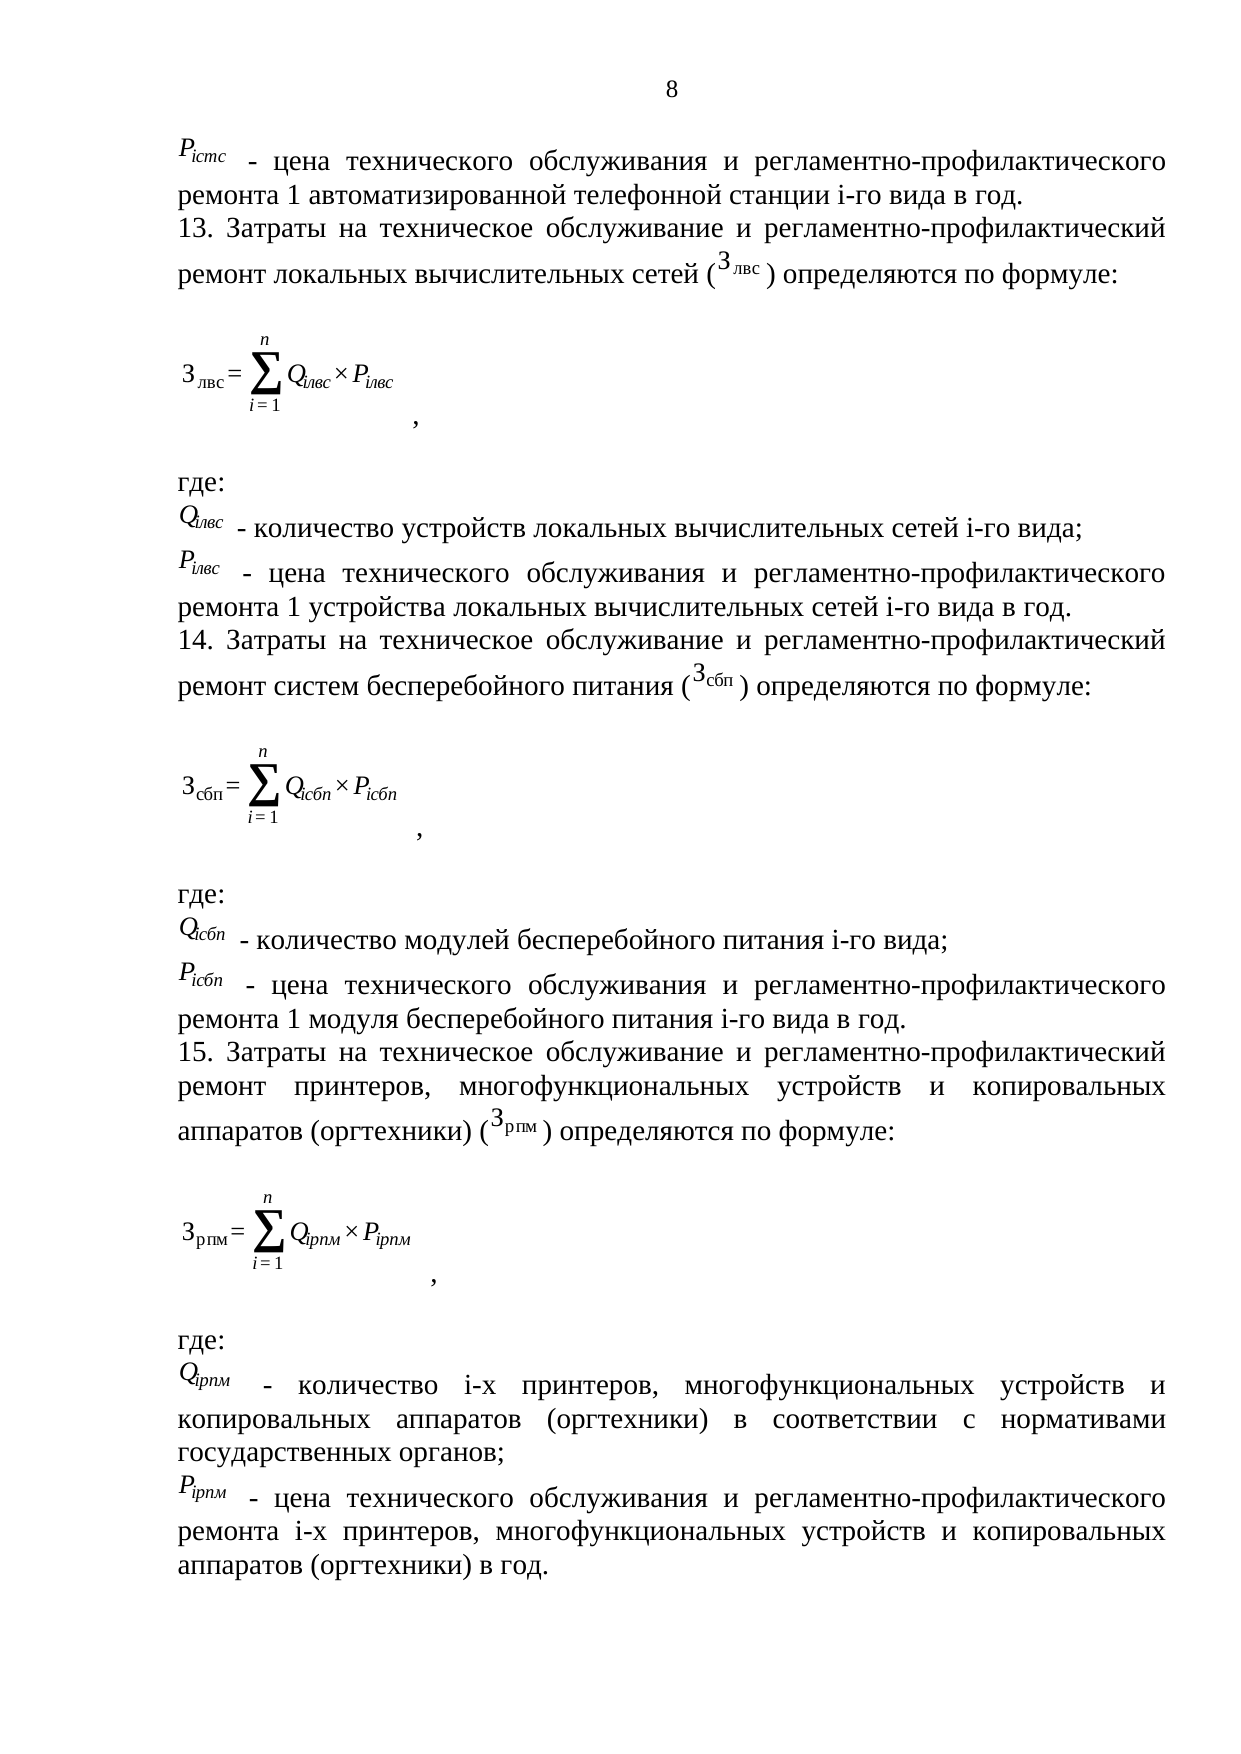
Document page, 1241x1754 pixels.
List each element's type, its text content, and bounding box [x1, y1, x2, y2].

text - количество модулей бесперебойного питания i-го вида; [177, 910, 1167, 955]
text - цена технического обслуживания и регламентно-профилактического ремонта i-x принтеров, многофункциональных устройств и копировальных аппаратов (оргтехники) в год. [177, 1468, 1167, 1580]
text , [177, 1180, 1167, 1288]
text , [177, 735, 1167, 843]
text - цена технического обслуживания и регламентно-профилактического ремонта 1 модуля бесперебойного питания i-го вида в год. [177, 955, 1167, 1034]
text где: [177, 464, 1167, 498]
text 13. Затраты на техническое обслуживание и регламентно-профилактический ремонт локальных вычислительных сетей () определяются по формуле: [177, 210, 1167, 289]
text где: [177, 1322, 1167, 1355]
text 15. Затраты на техническое обслуживание и регламентно-профилактический ремонт принтеров, многофункциональных устройств и копировальных аппаратов (оргтехники) () определяются по формуле: [177, 1034, 1167, 1147]
text 14. Затраты на техническое обслуживание и регламентно-профилактический ремонт систем бесперебойного питания () определяются по формуле: [177, 622, 1167, 701]
text - цена технического обслуживания и регламентно-профилактического ремонта 1 устройства локальных вычислительных сетей i-го вида в год. [177, 543, 1167, 622]
text - количество i-x принтеров, многофункциональных устройств и копировальных аппаратов (оргтехники) в соответствии с нормативами государственных органов; [177, 1355, 1167, 1468]
text - количество устройств локальных вычислительных сетей i-го вида; [177, 498, 1167, 543]
text , [177, 323, 1167, 431]
text где: [177, 876, 1167, 910]
text - цена технического обслуживания и регламентно-профилактического ремонта 1 автоматизированной телефонной станции i-го вида в год. [177, 131, 1167, 210]
